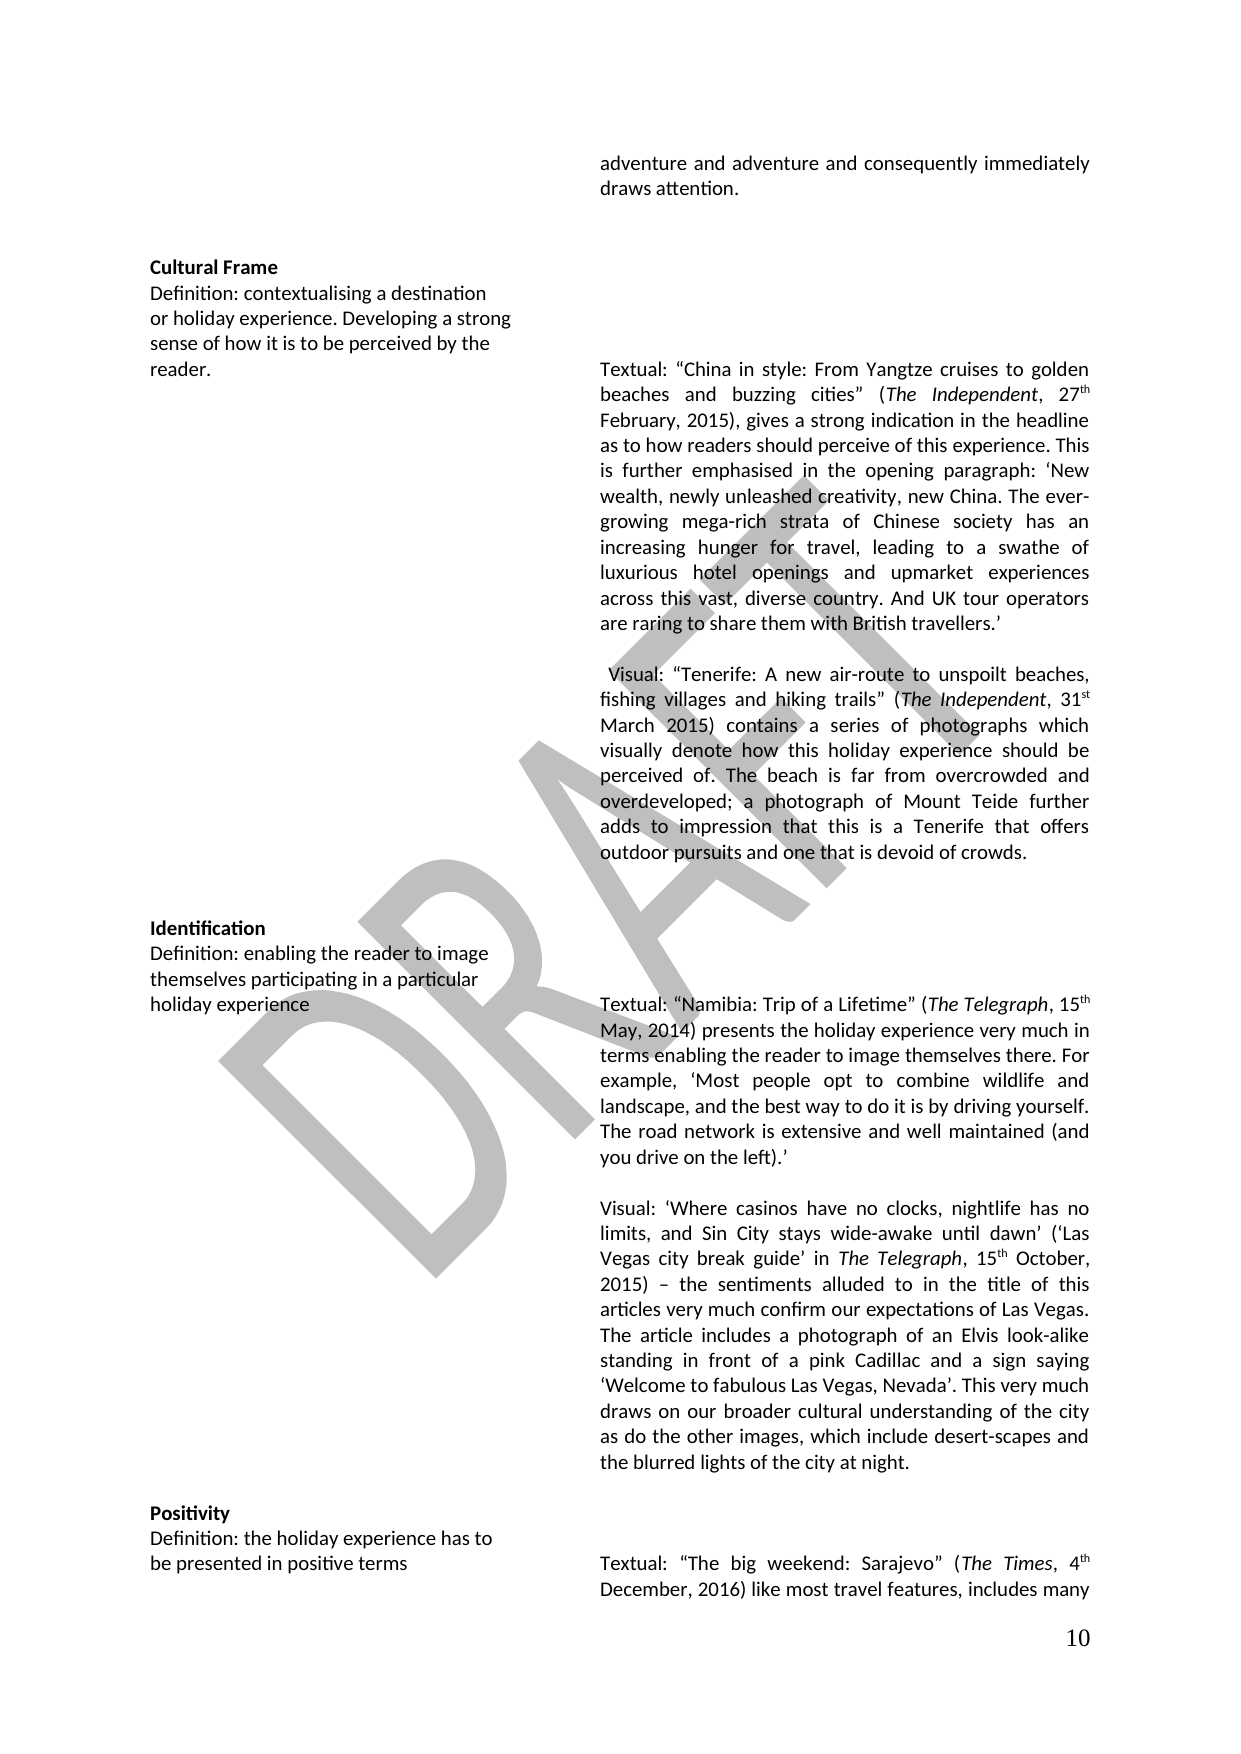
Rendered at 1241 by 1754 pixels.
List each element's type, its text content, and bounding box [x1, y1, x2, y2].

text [150, 1551, 1090, 1601]
text Definition: contextualising a destination [150, 280, 1090, 305]
text holiday experience Textual: “Namibia: Trip of a Lifetime” (The Telegraph, 15th May, 2014) presents the holiday experience very much in terms enabling the reader to image themselves there. For example, ‘Most people opt to combine wildlife and landscape, and the best way to do it is by driving yourself. The road network is extensive and well maintained (and you drive on the left).’ [150, 991, 1090, 1169]
text or holiday experience. Developing a strong [150, 305, 1090, 331]
text themselves participating in a particular [150, 966, 1090, 991]
text Positivity [150, 1500, 1090, 1525]
text Identification [150, 915, 1090, 941]
text Definition: enabling the reader to image [150, 941, 1090, 966]
text sense of how it is to be perceived by the [150, 331, 1090, 356]
text reader. Textual: “China in style: From Yangtze cruises to golden beaches and buzzing cities” (The Independent, 27th February, 2015), gives a strong indication in the headline as to how readers should perceive of this experience. This is further emphasised in the opening paragraph: ‘New wealth, newly unleashed creativity, new China. The ever-growing mega-rich strata of Chinese society has an increasing hunger for travel, leading to a swathe of luxurious hotel openings and upmarket experiences across this vast, diverse country. And UK tour operators are raring to share them with British travellers.’ [150, 356, 1090, 636]
text Definition: the holiday experience has to [150, 1525, 1090, 1551]
text Visual: “Tenerife: A new air-route to unspoilt beaches, fishing villages and hiking trails” (The Independent, 31st March 2015) contains a series of photographs which visually denote how this holiday experience should be perceived of. The beach is far from overcrowded and overdeveloped; a photograph of Mount Teide further adds to impression that this is a Tenerife that offers outdoor pursuits and one that is devoid of crowds. [150, 661, 1090, 864]
text Visual: ‘Where casinos have no clocks, nightlife has no limits, and Sin City stays wide-awake until dawn’ (‘Las Vegas city break guide’ in The Telegraph, 15th October, 2015) – the sentiments alluded to in the title of this articles very much confirm our expectations of Las Vegas. The article includes a photograph of an Elvis look-alike standing in front of a pink Cadillac and a sign saying ‘Welcome to fabulous Las Vegas, Nevada’. This very much draws on our broader cultural understanding of the city as do the other images, which include desert-scapes and the blurred lights of the city at night. [600, 1195, 1090, 1474]
text Cultural Frame [150, 254, 1090, 280]
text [600, 150, 1090, 201]
